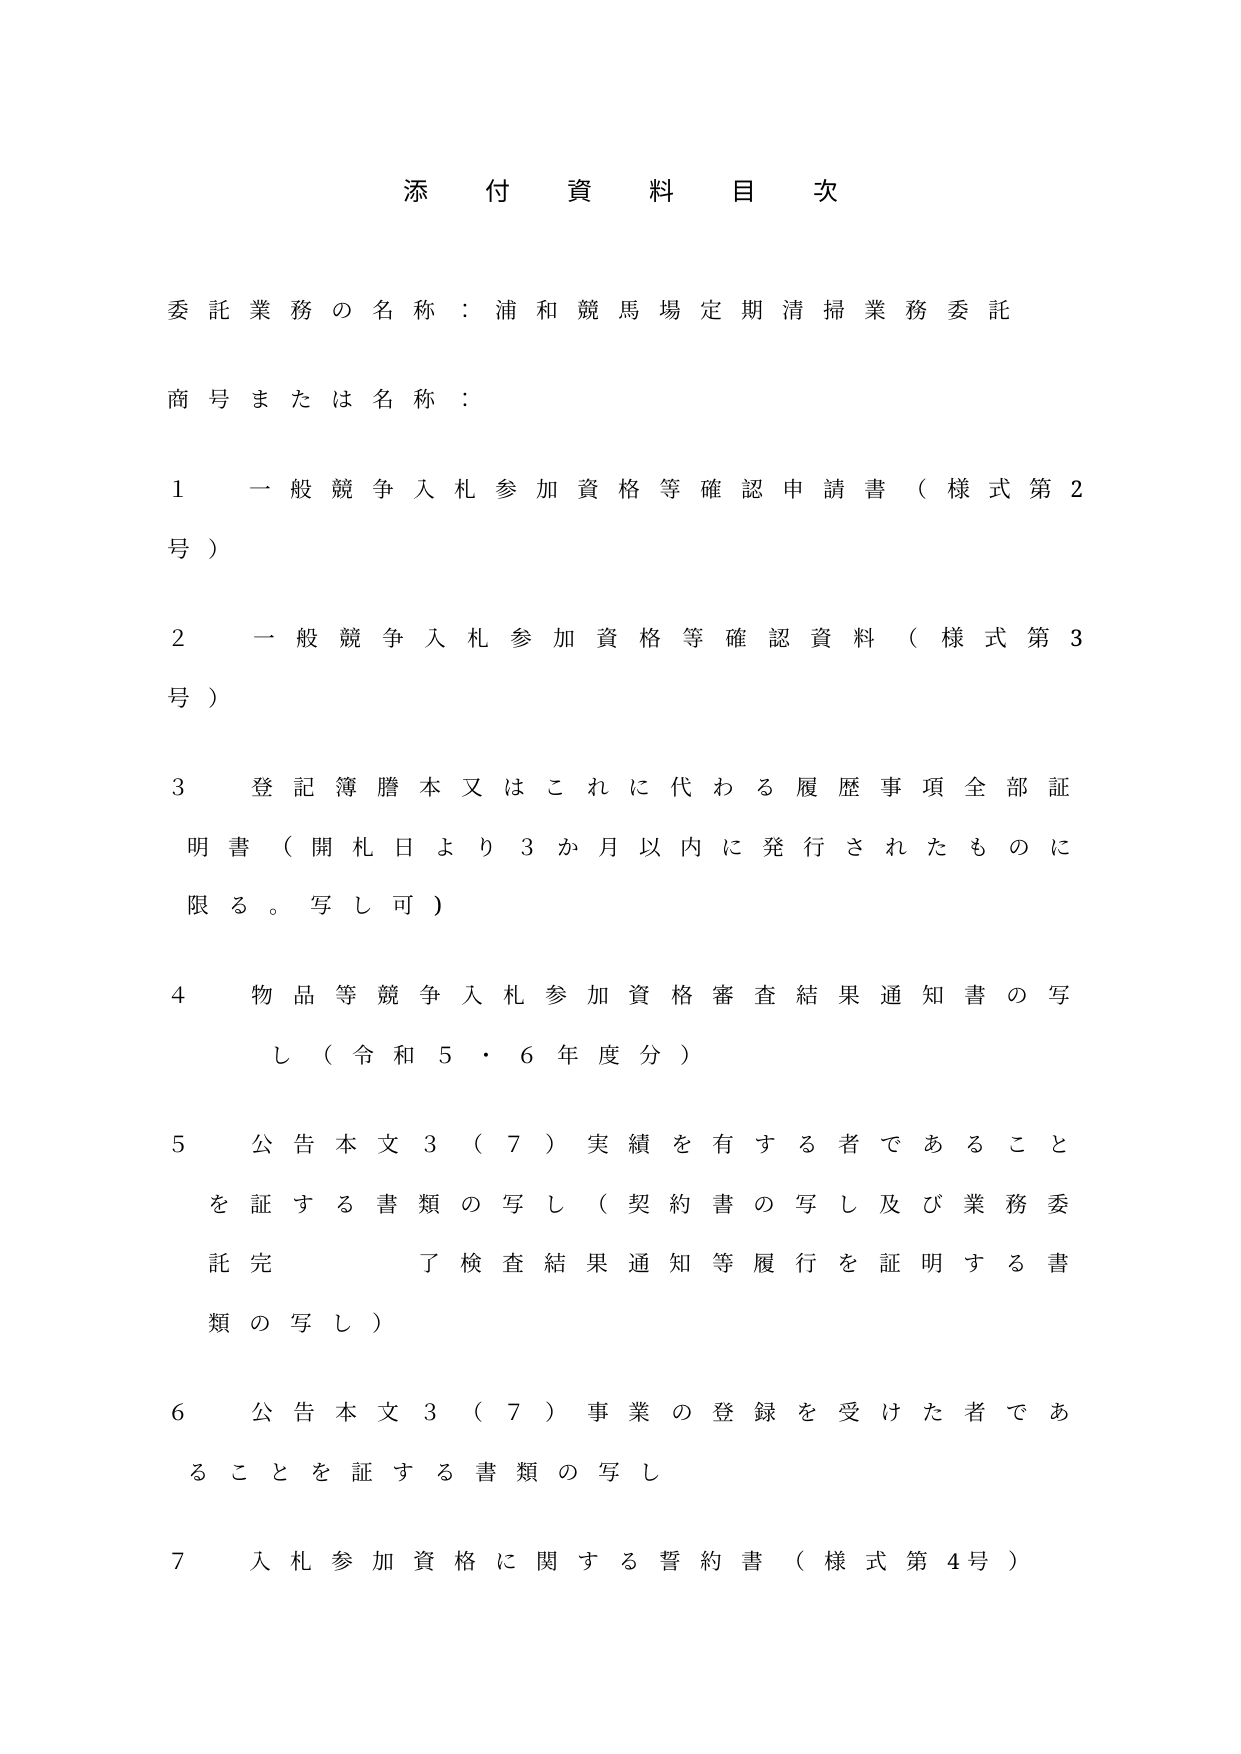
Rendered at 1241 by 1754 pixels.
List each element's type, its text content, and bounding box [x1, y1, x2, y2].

text ３ 登記簿謄本又はこれに代わる履歴事項全部証明書（開札日より３か月以内に発行されたものに限る。写し可) [167, 756, 1091, 934]
text ２ 一般競争入札参加資格等確認資料（様式第3号） [167, 607, 1091, 726]
text 委託業務の名称：浦和競馬場定期清掃業務委託 [167, 279, 1091, 339]
text ５ 公告本文３（７）実績を有する者であることを証する書類の写し（契約書の写し及び業務委託完 了検査結果通知等履行を証明する書類の写し） [167, 1113, 1091, 1352]
text ７ 入札参加資格に関する誓約書（様式第4号） [167, 1530, 1091, 1590]
text ６ 公告本文３（７）事業の登録を受けた者であることを証する書類の写し [167, 1381, 1091, 1501]
text １ 一般競争入札参加資格等確認申請書（様式第2号） [167, 458, 1091, 577]
text ４ 物品等競争入札参加資格審査結果通知書の写し（令和５・６年度分） [167, 964, 1091, 1083]
text 添 付 資 料 目 次 [167, 160, 1091, 219]
text 商号または名称： [167, 368, 1091, 428]
